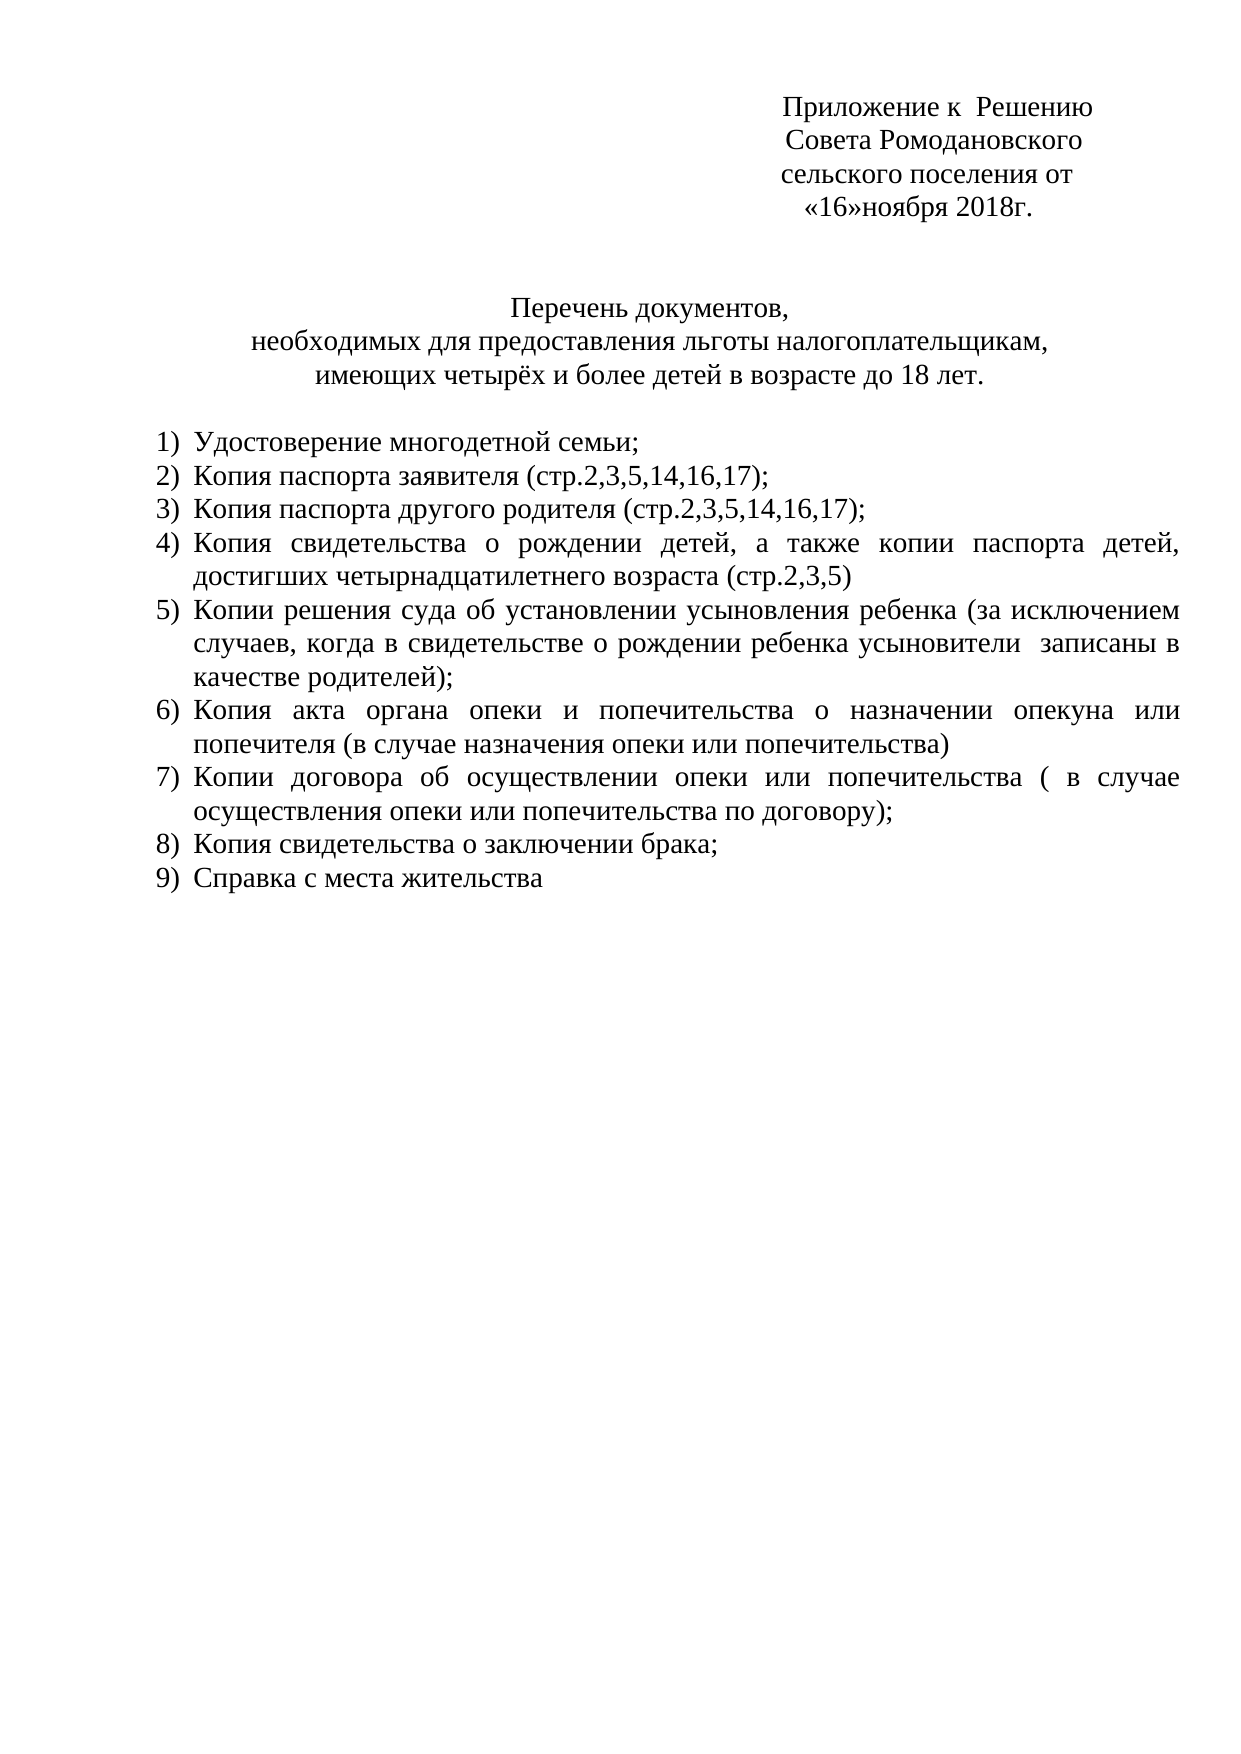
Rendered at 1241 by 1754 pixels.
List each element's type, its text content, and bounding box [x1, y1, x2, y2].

text Совета Ромодановского [118, 122, 1181, 156]
text «16»ноября 2018г. [118, 189, 1181, 223]
list Копия свидетельства о рождении детей, а также копии паспорта детей, достигших четырнадцатилетнего возраста (стр.2,3,5) [156, 525, 1181, 592]
list Справка с места жительства [156, 860, 1181, 894]
list Копия акта органа опеки и попечительства о назначении опекуна или попечителя (в случае назначения опеки или попечительства) [156, 692, 1181, 759]
list Копии договора об осуществлении опеки или попечительства ( в случае осуществления опеки или попечительства по договору); [156, 759, 1181, 827]
text Перечень документов, [118, 290, 1181, 323]
text Приложение к Решению [118, 89, 1181, 122]
text необходимых для предоставления льготы налогоплательщикам, [118, 323, 1181, 357]
text сельского поселения от [118, 156, 1181, 189]
list Копия свидетельства о заключении брака; [156, 827, 1181, 860]
text имеющих четырёх и более детей в возрасте до 18 лет. [118, 357, 1181, 391]
list Копия паспорта другого родителя (стр.2,3,5,14,16,17); [156, 491, 1181, 525]
list Копии решения суда об установлении усыновления ребенка (за исключением случаев, когда в свидетельстве о рождении ребенка усыновители записаны в качестве родителей); [156, 592, 1181, 692]
list Удостоверение многодетной семьи; [156, 424, 1181, 458]
list Копия паспорта заявителя (стр.2,3,5,14,16,17); [156, 458, 1181, 491]
